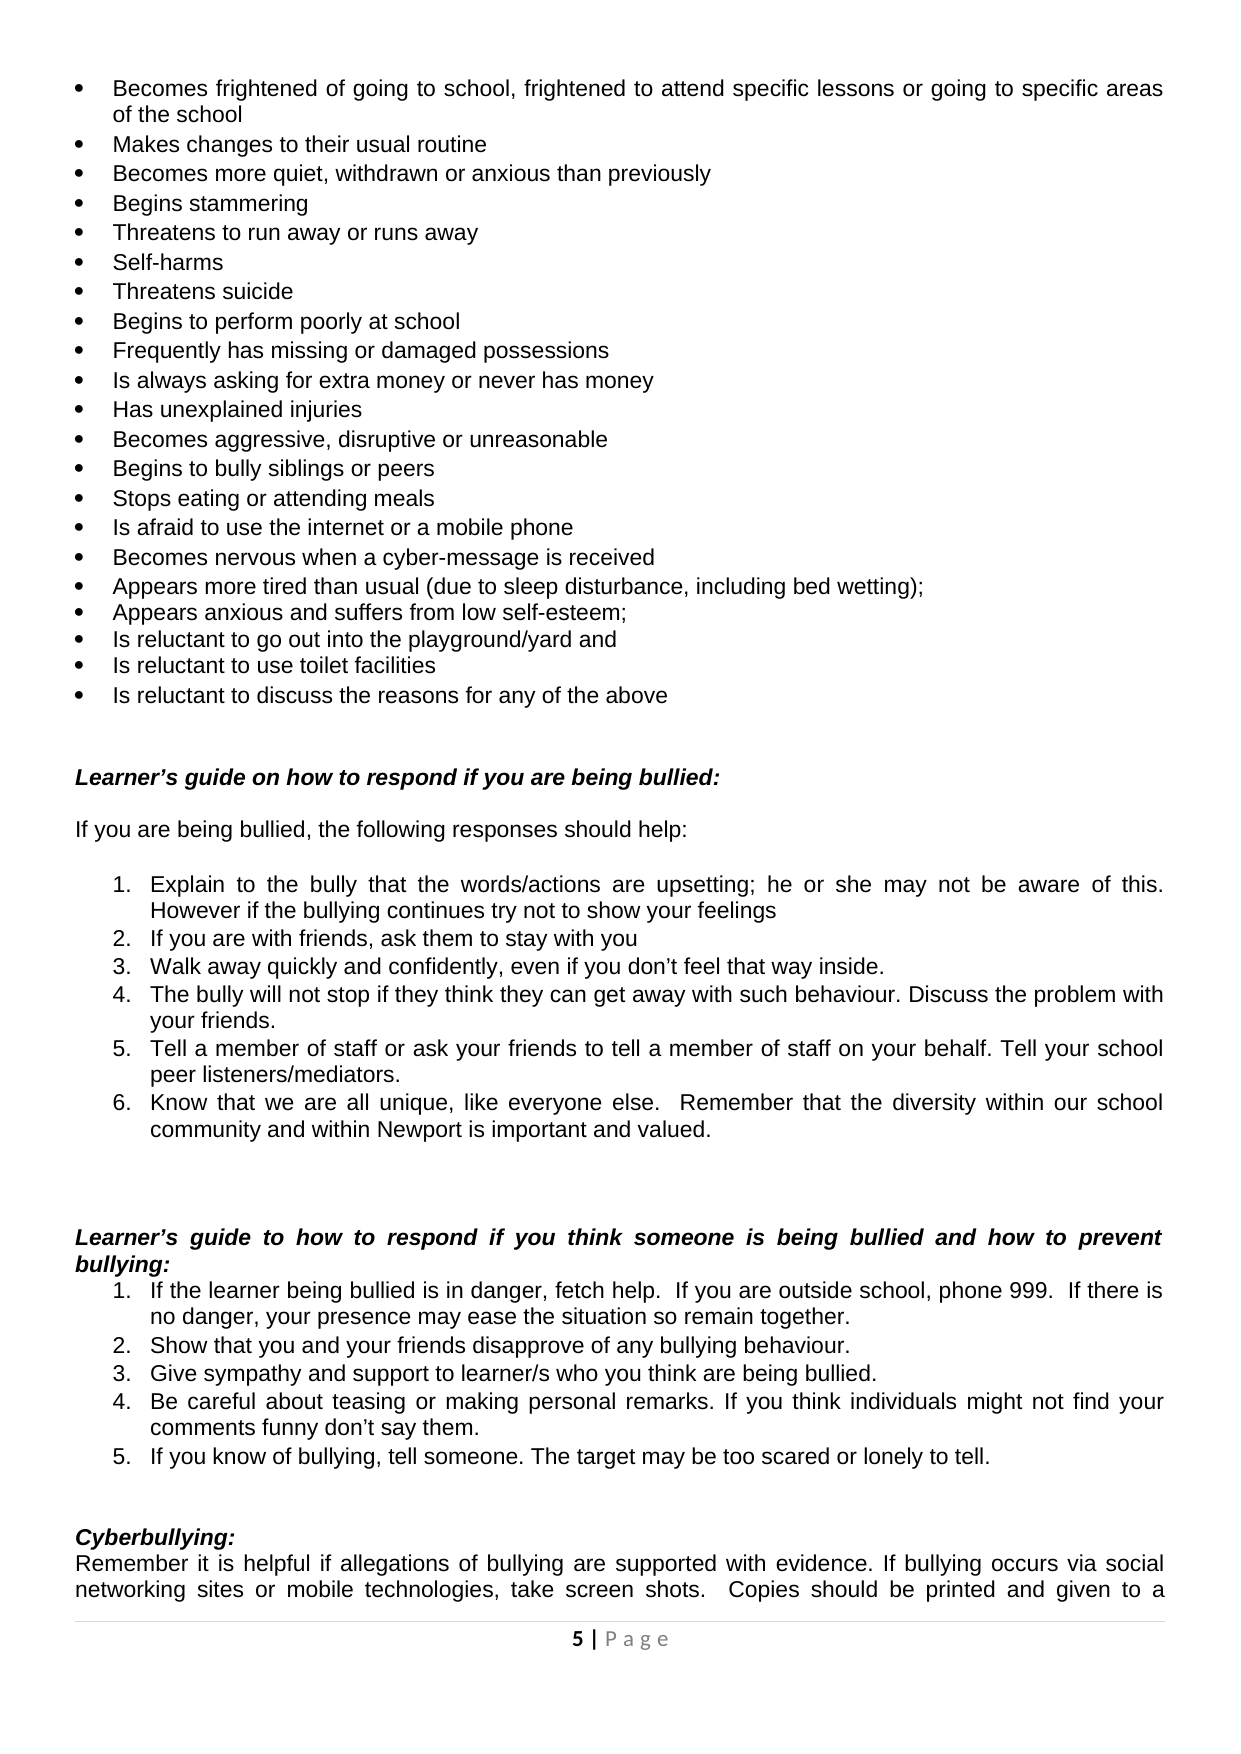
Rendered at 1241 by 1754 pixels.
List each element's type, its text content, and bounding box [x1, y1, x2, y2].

list Is afraid to use the internet or a mobile phone [75, 514, 1165, 540]
list Is reluctant to discuss the reasons for any of the above [75, 682, 1165, 708]
list Frequently has missing or damaged possessions [75, 337, 1165, 363]
list Is always asking for extra money or never has money [75, 367, 1165, 393]
list Threatens to run away or runs away [75, 219, 1165, 246]
list Becomes aggressive, disruptive or unreasonable [75, 426, 1165, 452]
list Becomes more quiet, withdrawn or anxious than previously [75, 160, 1165, 187]
list If the learner being bullied is in danger, fetch help. If you are outside school, phone 999. If there is no danger, your presence may ease the situation so remain together. [112, 1277, 1165, 1330]
list Appears anxious and suffers from low self-esteem; [75, 599, 1165, 626]
list Appears more tired than usual (due to sleep disturbance, including bed wetting); [75, 573, 1165, 599]
list Stops eating or attending meals [75, 484, 1165, 511]
list Be careful about teasing or making personal remarks. If you think individuals might not find your comments funny don’t say them. [112, 1388, 1165, 1441]
text Learner’s guide on how to respond if you are being bullied: [75, 764, 1165, 790]
list Give sympathy and support to learner/s who you think are being bullied. [112, 1360, 1165, 1386]
list Threatens suicide [75, 278, 1165, 304]
list Explain to the bully that the words/actions are upsetting; he or she may not be aware of this. However if the bullying continues try not to show your feelings [112, 871, 1165, 923]
list Tell a member of staff or ask your friends to tell a member of staff on your behalf. Tell your school peer listeners/mediators. [112, 1035, 1165, 1088]
list The bully will not stop if they think they can get away with such behaviour. Discuss the problem with your friends. [112, 981, 1165, 1033]
list Begins to perform poorly at school [75, 308, 1165, 334]
list Is reluctant to go out into the playground/yard and [75, 626, 1165, 652]
list Becomes frightened of going to school, frightened to attend specific lessons or going to specific areas of the school [75, 75, 1165, 128]
list Know that we are all unique, like everyone else. Remember that the diversity within our school community and within Newport is important and valued. [112, 1089, 1165, 1142]
list Has unexplained injuries [75, 396, 1165, 422]
list Becomes nervous when a cyber-message is received [75, 543, 1165, 570]
list Is reluctant to use toilet facilities [75, 652, 1165, 678]
list If you know of bullying, tell someone. The target may be too scared or lonely to tell. [112, 1443, 1165, 1469]
list Show that you and your friends disapprove of any bullying behaviour. [112, 1332, 1165, 1358]
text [75, 1550, 1165, 1603]
list Self-harms [75, 249, 1165, 275]
list Makes changes to their usual routine [75, 131, 1165, 157]
list If you are with friends, ask them to stay with you [112, 925, 1165, 951]
text Learner’s guide to how to respond if you think someone is being bullied and how to prevent bullying: [75, 1224, 1165, 1277]
list Begins stammering [75, 190, 1165, 216]
text Cyberbullying: [75, 1523, 1165, 1550]
text If you are being bullied, the following responses should help: [75, 816, 1165, 843]
list Begins to bully siblings or peers [75, 455, 1165, 481]
list Walk away quickly and confidently, even if you don’t feel that way inside. [112, 953, 1165, 979]
